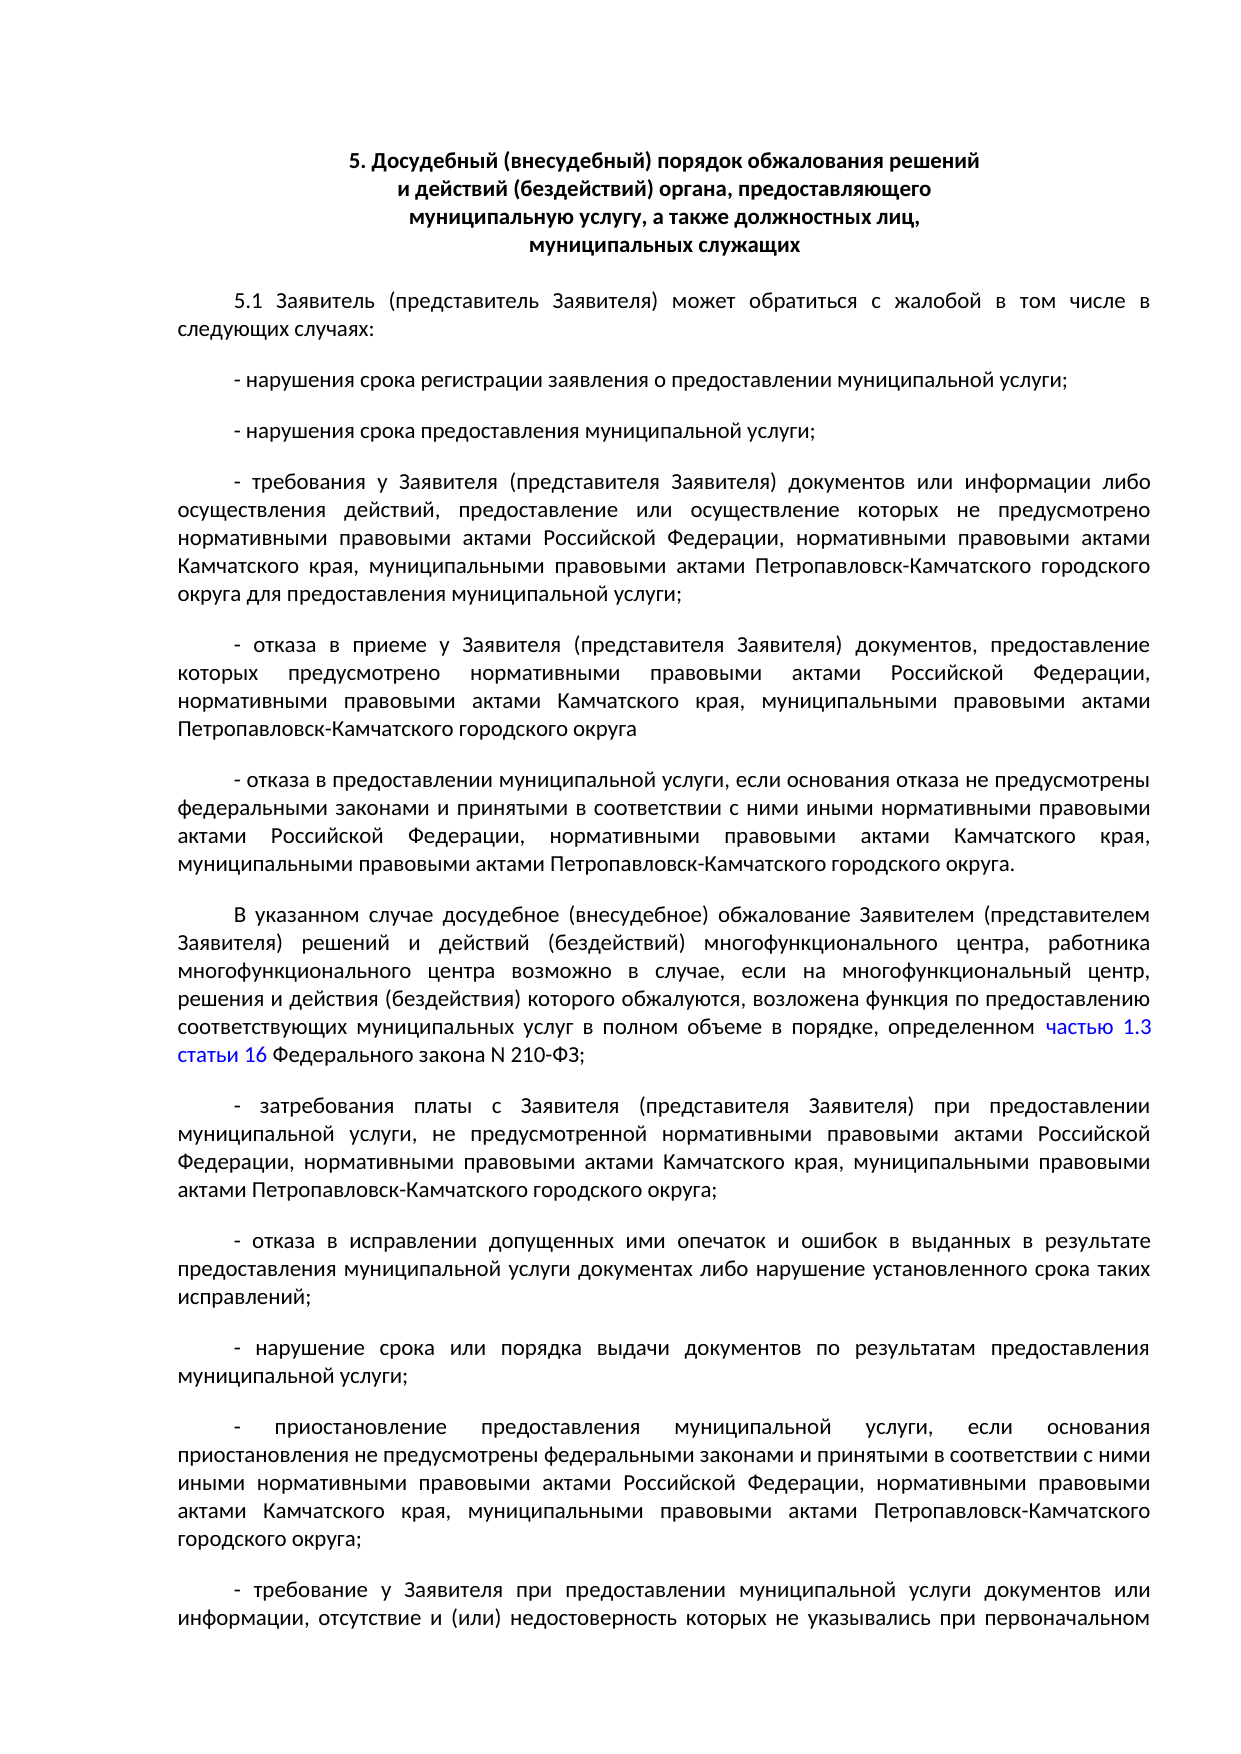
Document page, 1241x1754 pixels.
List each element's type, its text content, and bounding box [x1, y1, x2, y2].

text - отказа в исправлении допущенных ими опечаток и ошибок в выданных в результате предоставления муниципальной услуги документах либо нарушение установленного срока таких исправлений; [177, 1226, 1152, 1310]
text - требования у Заявителя (представителя Заявителя) документов или информации либо осуществления действий, предоставление или осуществление которых не предусмотрено нормативными правовыми актами Российской Федерации, нормативными правовыми актами Камчатского края, муниципальными правовыми актами Петропавловск-Камчатского городского округа для предоставления муниципальной услуги; [177, 467, 1152, 607]
text 5.1 Заявитель (представитель Заявителя) может обратиться с жалобой в том числе в следующих случаях: [177, 286, 1152, 342]
title и действий (бездействий) органа, предоставляющего [177, 174, 1152, 202]
title муниципальных служащих [177, 230, 1152, 258]
text - нарушения срока регистрации заявления о предоставлении муниципальной услуги; [177, 365, 1152, 393]
text - нарушение срока или порядка выдачи документов по результатам предоставления муниципальной услуги; [177, 1333, 1152, 1389]
text - отказа в предоставлении муниципальной услуги, если основания отказа не предусмотрены федеральными законами и принятыми в соответствии с ними иными нормативными правовыми актами Российской Федерации, нормативными правовыми актами Камчатского края, муниципальными правовыми актами Петропавловск-Камчатского городского округа. [177, 765, 1152, 877]
text В указанном случае досудебное (внесудебное) обжалование Заявителем (представителем Заявителя) решений и действий (бездействий) многофункционального центра, работника многофункционального центра возможно в случае, если на многофункциональный центр, решения и действия (бездействия) которого обжалуются, возложена функция по предоставлению соответствующих муниципальных услуг в полном объеме в порядке, определенном частью 1.3 статьи 16 Федерального закона N 210-ФЗ; [177, 900, 1152, 1068]
text - приостановление предоставления муниципальной услуги, если основания приостановления не предусмотрены федеральными законами и принятыми в соответствии с ними иными нормативными правовыми актами Российской Федерации, нормативными правовыми актами Камчатского края, муниципальными правовыми актами Петропавловск-Камчатского городского округа; [177, 1412, 1152, 1552]
text - нарушения срока предоставления муниципальной услуги; [177, 416, 1152, 444]
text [177, 1575, 1152, 1631]
title 5. Досудебный (внесудебный) порядок обжалования решений [177, 146, 1152, 174]
text - затребования платы с Заявителя (представителя Заявителя) при предоставлении муниципальной услуги, не предусмотренной нормативными правовыми актами Российской Федерации, нормативными правовыми актами Камчатского края, муниципальными правовыми актами Петропавловск-Камчатского городского округа; [177, 1091, 1152, 1203]
title муниципальную услугу, а также должностных лиц, [177, 202, 1152, 230]
text - отказа в приеме у Заявителя (представителя Заявителя) документов, предоставление которых предусмотрено нормативными правовыми актами Российской Федерации, нормативными правовыми актами Камчатского края, муниципальными правовыми актами Петропавловск-Камчатского городского округа [177, 630, 1152, 742]
